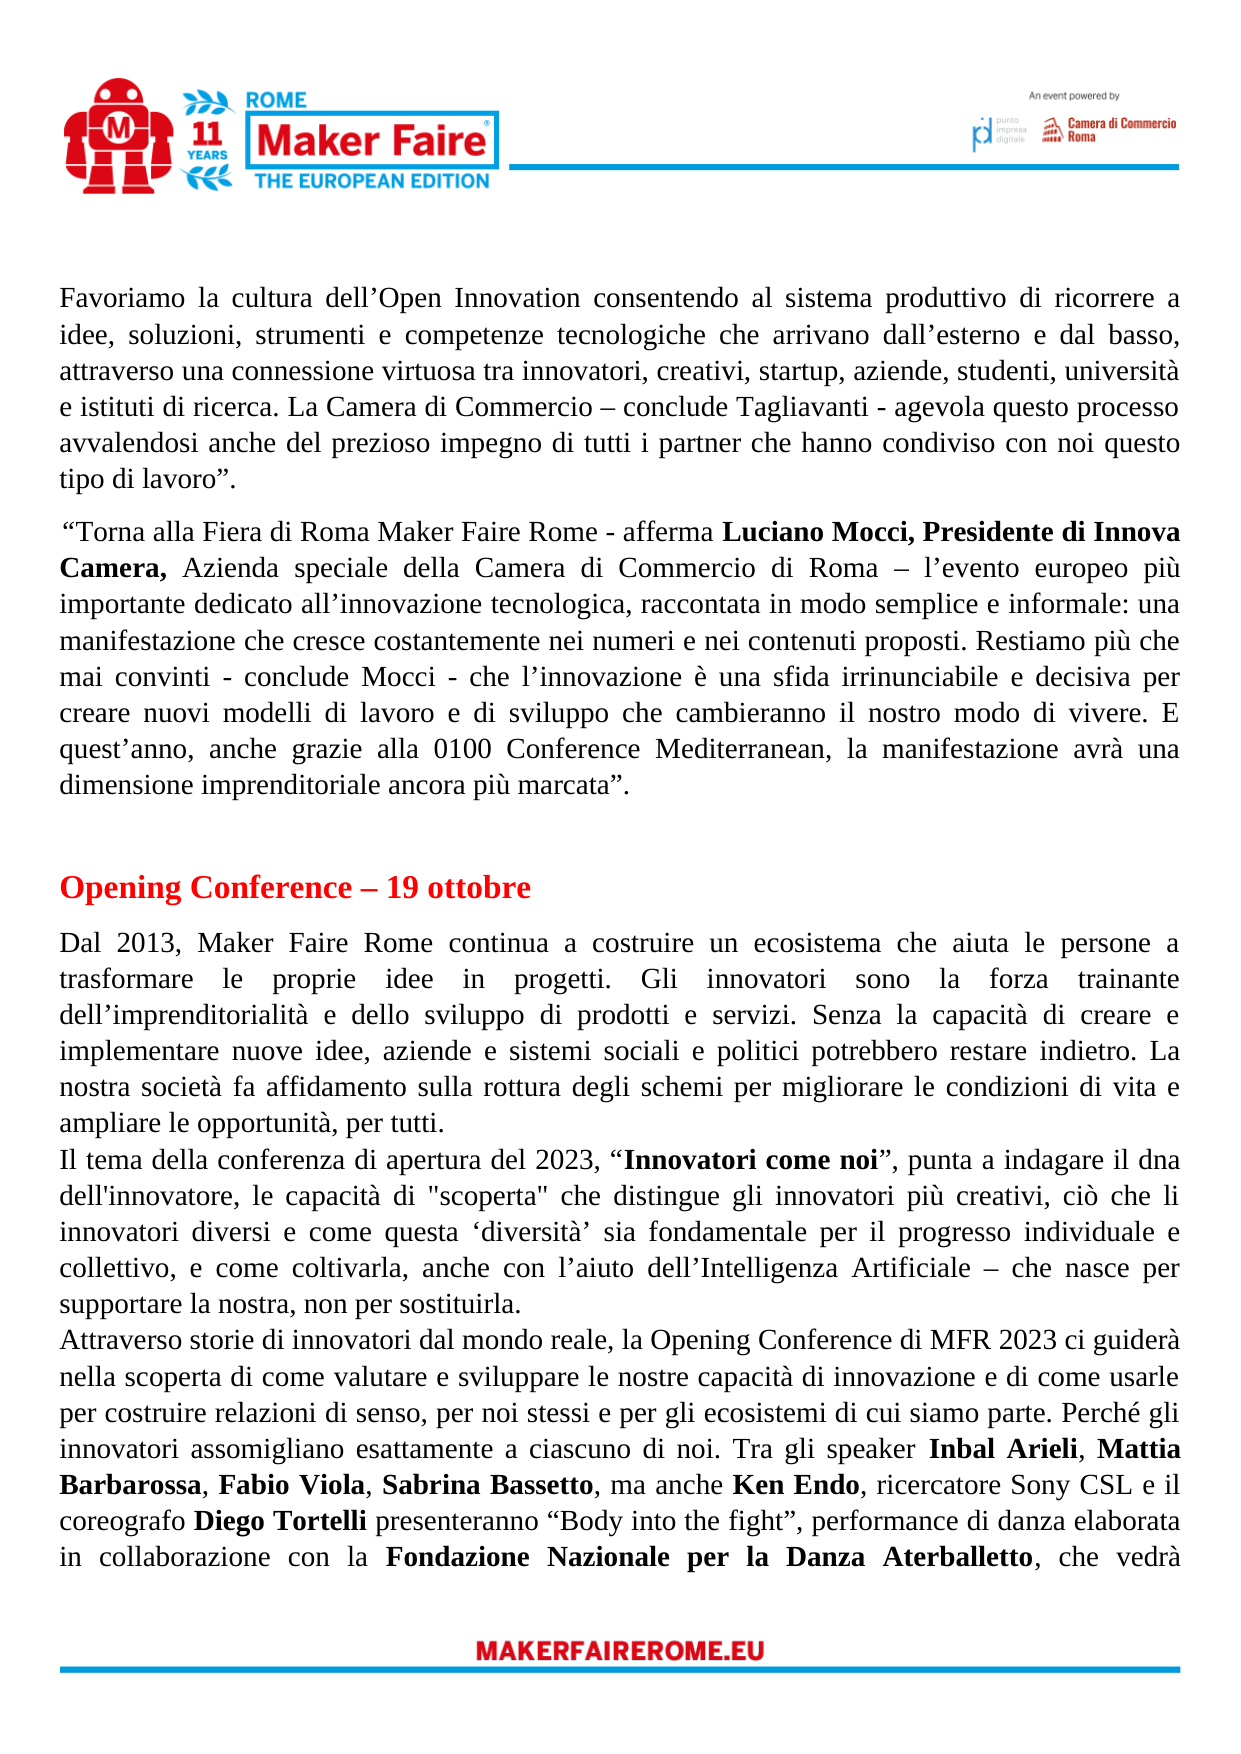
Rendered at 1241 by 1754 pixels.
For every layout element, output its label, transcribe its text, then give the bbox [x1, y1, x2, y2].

text Il tema della conferenza di apertura del 2023, “Innovatori come noi”, punta a indagare il dna dell'innovatore, le capacità di "scoperta" che distingue gli innovatori più creativi, ciò che li innovatori diversi e come questa ‘diversità’ sia fondamentale per il progresso individuale e collettivo, e come coltivarla, anche con l’aiuto dell’Intelligenza Artificiale – che nasce per supportare la nostra, non per sostituirla. [59, 1142, 1181, 1178]
text “Torna alla Fiera di Roma Maker Faire Rome - afferma Luciano Mocci, Presidente di Innova Camera, Azienda speciale della Camera di Commercio di Roma – l’evento europeo più importante dedicato all’innovazione tecnologica, raccontata in modo semplice e informale: una manifestazione che cresce costantemente nei numeri e nei contenuti proposti. Restiamo più che mai convinti - conclude Mocci - che l’innovazione è una sfida irrinunciabile e decisiva per creare nuovi modelli di lavoro e di sviluppo che cambieranno il nostro modo di vivere. E quest’anno, anche grazie alla 0100 Conference Mediterranean, la manifestazione avrà una dimensione imprenditoriale ancora più marcata”. [59, 514, 1181, 801]
text Il tema della conferenza di apertura del 2023, “Innovatori come noi”, punta a indagare il dna dell'innovatore, le capacità di "scoperta" che distingue gli innovatori più creativi, ciò che li innovatori diversi e come questa ‘diversità’ sia fondamentale per il progresso individuale e collettivo, e come coltivarla, anche con l’aiuto dell’Intelligenza Artificiale – che nasce per supportare la nostra, non per sostituirla. [59, 1284, 1181, 1320]
picture [59, 73, 1181, 206]
picture [59, 1632, 1181, 1666]
text Dal 2013, Maker Faire Rome continua a costruire un ecosistema che aiuta le persone a trasformare le proprie idee in progetti. Gli innovatori sono la forza trainante dell’imprenditorialità e dello sviluppo di prodotti e servizi. Senza la capacità di creare e implementare nuove idee, aziende e sistemi sociali e politici potrebbero restare indietro. La nostra società fa affidamento sulla rottura degli schemi per migliorare le condizioni di vita e ampliare le opportunità, per tutti. [59, 1103, 1181, 1139]
text Opening Conference – 19 ottobre [59, 867, 1181, 905]
